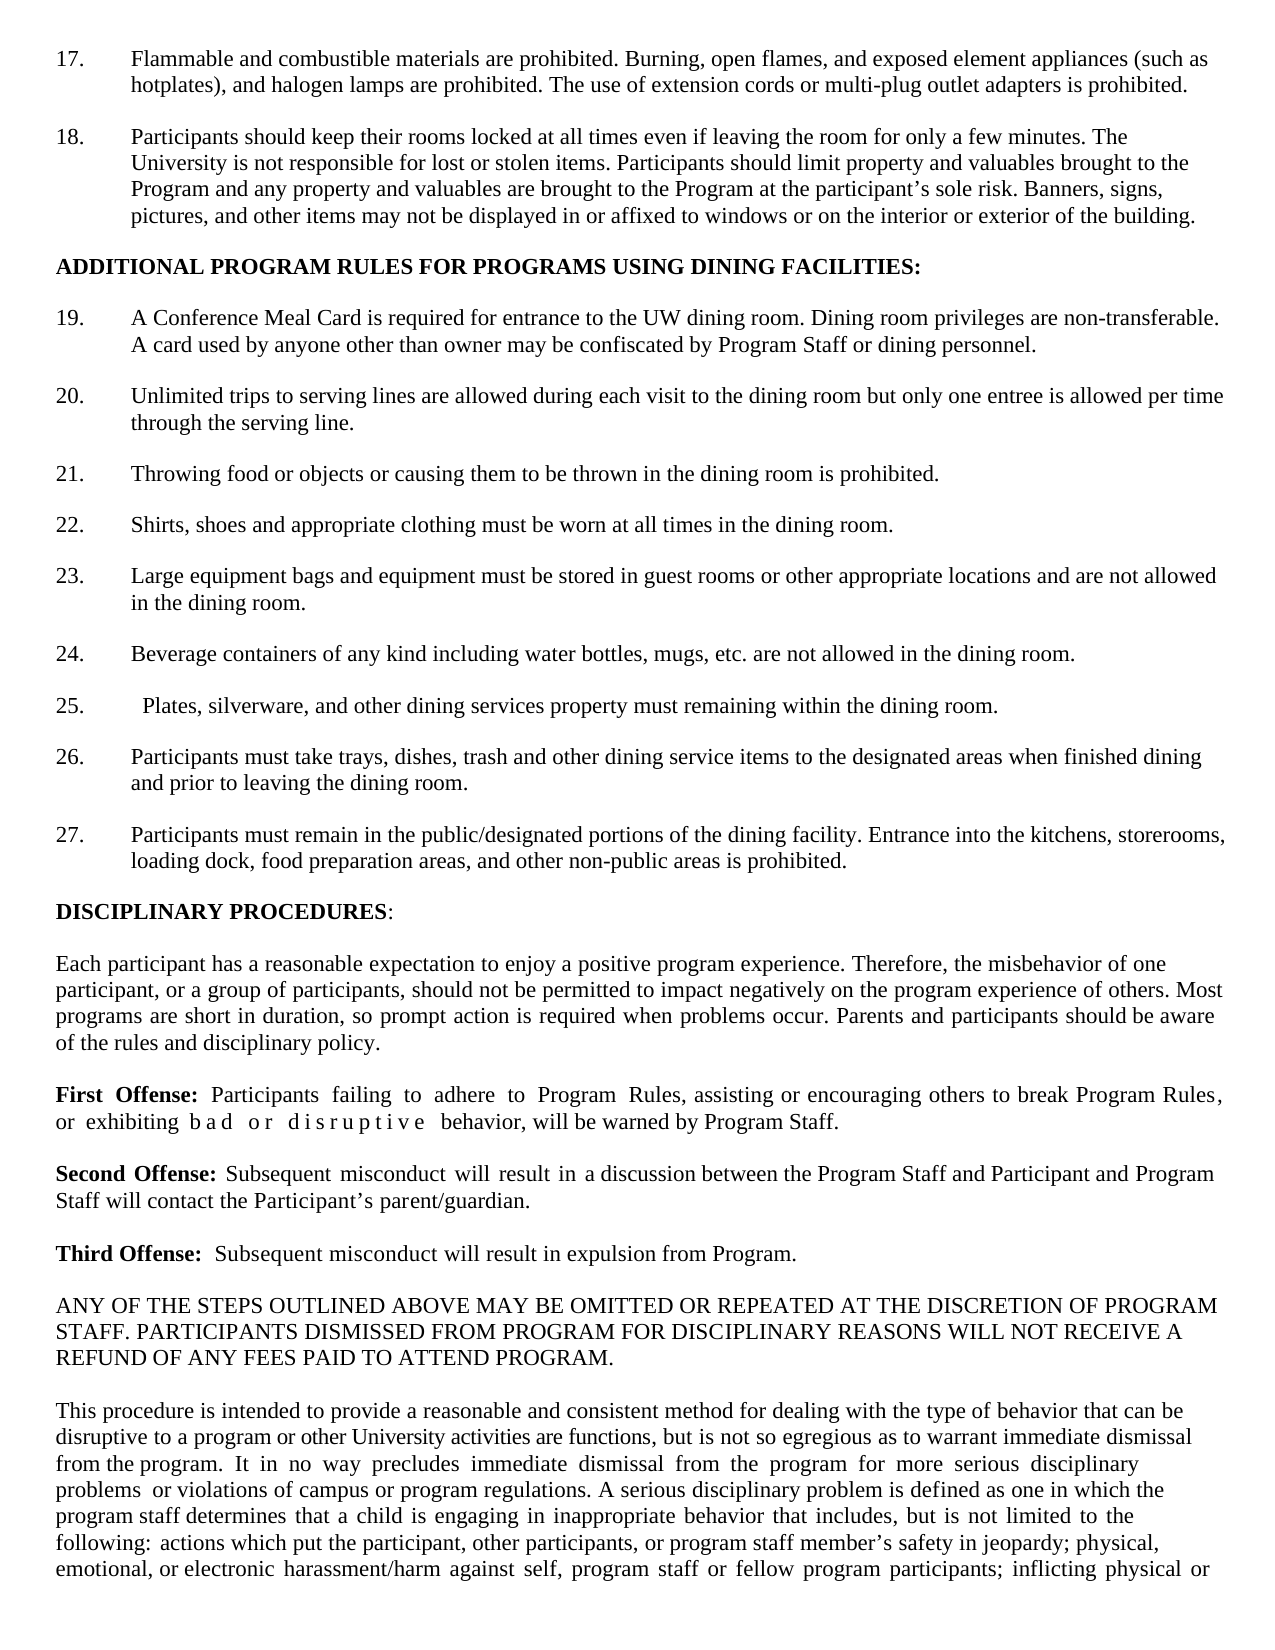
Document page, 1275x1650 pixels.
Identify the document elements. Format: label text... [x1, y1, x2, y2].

text ADDITIONAL PROGRAM RULES FOR PROGRAMS USING DINING FACILITIES: [56, 253, 1230, 279]
text Each participant has a reasonable expectation to enjoy a positive program experience. Therefore, the misbehavior of one participant, or a group of participants, should not be permitted to impact negatively on the program experience of others. Most programs are short in duration, so prompt action is required when problems occur. Parents and participants should be aware of the rules and disciplinary policy. [55, 950, 1223, 1055]
list Large equipment bags and equipment must be stored in guest rooms or other appropriate locations and are not allowed in the dining room. [56, 563, 1230, 615]
list Participants should keep their rooms locked at all times even if leaving the room for only a few minutes. The University is not responsible for lost or stolen items. Participants should limit property and valuables brought to the Program and any property and valuables are brought to the Program at the participant’s sole risk. Banners, signs, pictures, and other items may not be displayed in or affixed to windows or on the interior or exterior of the building. [56, 123, 1230, 228]
text Third Offense: Subsequent misconduct will result in expulsion from Program. [55, 1240, 1224, 1266]
list Participants must remain in the public/designated portions of the dining facility. Entrance into the kitchens, storerooms, loading dock, food preparation areas, and other non-public areas is prohibited. [56, 821, 1230, 873]
text DISCIPLINARY PROCEDURES: [56, 898, 1230, 925]
list Throwing food or objects or causing them to be thrown in the dining room is prohibited. [56, 460, 1230, 486]
text First Offense: Participants failing to adhere to Program Rules, assisting or encouraging others to break Program Rules, or exhibiting bad or disruptive behavior, will be warned by Program Staff. [55, 1081, 1223, 1134]
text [55, 1397, 1224, 1582]
list Plates, silverware, and other dining services property must remaining within the dining room. [56, 692, 1230, 718]
list Unlimited trips to serving lines are allowed during each visit to the dining room but only one entree is allowed per time through the serving line. [56, 382, 1230, 435]
text ANY OF THE STEPS OUTLINED ABOVE MAY BE OMITTED OR REPEATED AT THE DISCRETION OF PROGRAM STAFF. PARTICIPANTS DISMISSED FROM PROGRAM FOR DISCIPLINARY REASONS WILL NOT RECEIVE A REFUND OF ANY FEES PAID TO ATTEND PROGRAM. [55, 1292, 1224, 1371]
text Second Offense: Subsequent misconduct will result in a discussion between the Program Staff and Participant and Program Staff will contact the Participant’s parent/guardian. [55, 1161, 1224, 1213]
list Flammable and combustible materials are prohibited. Burning, open flames, and exposed element appliances (such as hotplates), and halogen lamps are prohibited. The use of extension cords or multi-plug outlet adapters is prohibited. [56, 45, 1230, 98]
list Beverage containers of any kind including water bottles, mugs, etc. are not allowed in the dining room. [56, 640, 1230, 667]
list Shirts, shoes and appropriate clothing must be worn at all times in the dining room. [56, 511, 1230, 538]
list Participants must take trays, dishes, trash and other dining service items to the designated areas when finished dining and prior to leaving the dining room. [56, 743, 1230, 796]
list A Conference Meal Card is required for entrance to the UW dining room. Dining room privileges are non-transferable. A card used by anyone other than owner may be confiscated by Program Staff or dining personnel. [56, 304, 1230, 357]
